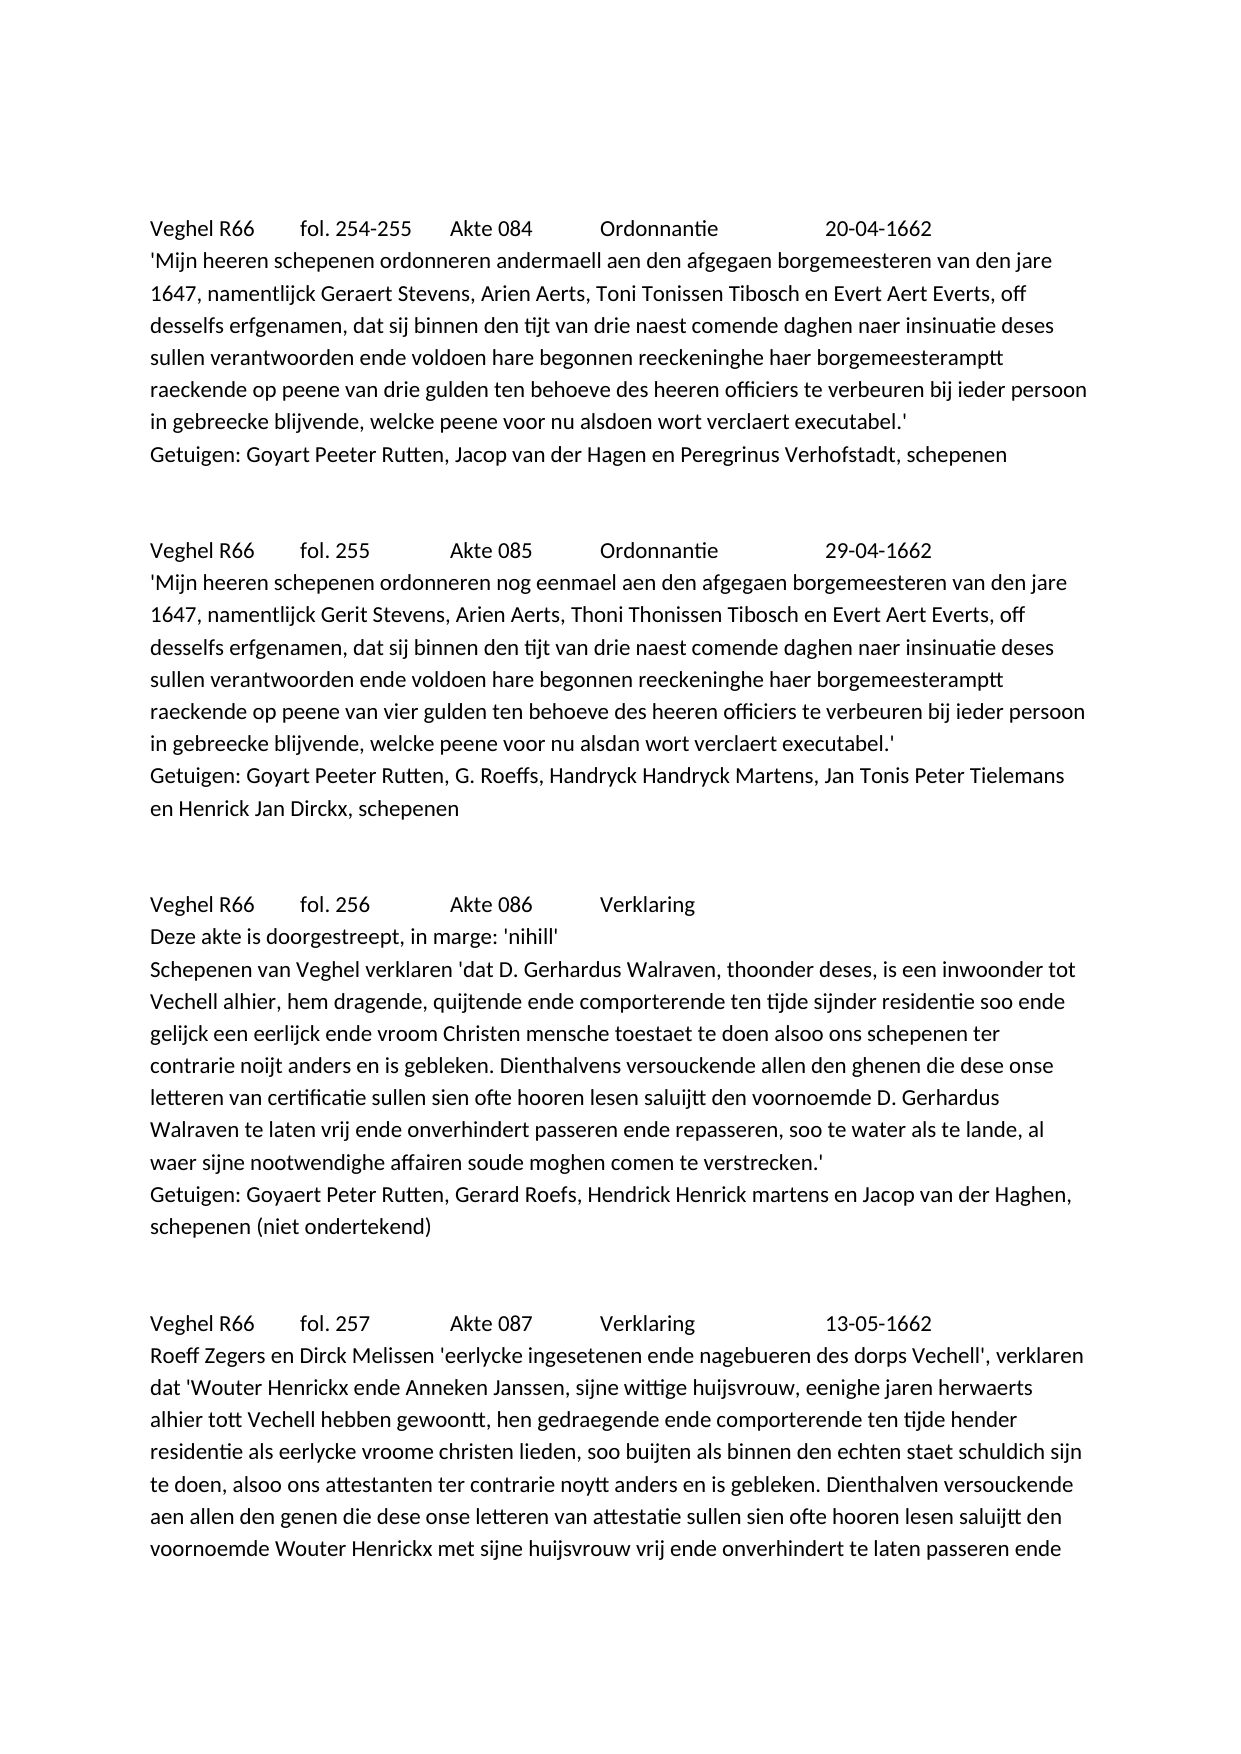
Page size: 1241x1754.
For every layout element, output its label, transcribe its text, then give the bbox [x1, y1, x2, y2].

text 'Mijn heeren schepenen ordonneren nog eenmael aen den afgegaen borgemeesteren van den jare 1647, namentlijck Gerit Stevens, Arien Aerts, Thoni Thonissen Tibosch en Evert Aert Everts, off desselfs erfgenamen, dat sij binnen den tijt van drie naest comende daghen naer insinuatie deses sullen verantwoorden ende voldoen hare begonnen reeckeninghe haer borgemeesteramptt raeckende op peene van vier gulden ten behoeve des heeren officiers te verbeuren bij ieder persoon in gebreecke blijvende, welcke peene voor nu alsdan wort verclaert executabel.' [150, 568, 1090, 757]
text 'Mijn heeren schepenen ordonneren andermaell aen den afgegaen borgemeesteren van den jare 1647, namentlijck Geraert Stevens, Arien Aerts, Toni Tonissen Tibosch en Evert Aert Everts, off desselfs erfgenamen, dat sij binnen den tijt van drie naest comende daghen naer insinuatie deses sullen verantwoorden ende voldoen hare begonnen reeckeninghe haer borgemeesteramptt raeckende op peene van drie gulden ten behoeve des heeren officiers te verbeuren bij ieder persoon in gebreecke blijvende, welcke peene voor nu alsdoen wort verclaert executabel.' [150, 247, 1090, 436]
text Getuigen: Goyart Peeter Rutten, G. Roeffs, Handryck Handryck Martens, Jan Tonis Peter Tielemans en Henrick Jan Dirckx, schepenen [150, 762, 1090, 822]
text Getuigen: Goyaert Peter Rutten, Gerard Roefs, Hendrick Henrick martens en Jacop van der Haghen, schepenen (niet ondertekend) [150, 1180, 1090, 1240]
text Getuigen: Goyart Peeter Rutten, Jacop van der Hagen en Peregrinus Verhofstadt, schepenen [150, 440, 1090, 468]
text Veghel R66 fol. 257 Akte 087 Verklaring 13-05-1662 [150, 1309, 1090, 1337]
text Veghel R66 fol. 256 Akte 086 Verklaring [150, 890, 1090, 918]
text Veghel R66 fol. 254-255 Akte 084 Ordonnantie 20-04-1662 [150, 214, 1090, 242]
text Schepenen van Veghel verklaren 'dat D. Gerhardus Walraven, thoonder deses, is een inwoonder tot Vechell alhier, hem dragende, quijtende ende comporterende ten tijde sijnder residentie soo ende gelijck een eerlijck ende vroom Christen mensche toestaet te doen alsoo ons schepenen ter contrarie noijt anders en is gebleken. Dienthalvens versouckende allen den ghenen die dese onse letteren van certificatie sullen sien ofte hooren lesen saluijtt den voornoemde D. Gerhardus Walraven te laten vrij ende onverhindert passeren ende repasseren, soo te water als te lande, al waer sijne nootwendighe affairen soude moghen comen te verstrecken.' [150, 955, 1090, 1176]
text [150, 1341, 1090, 1562]
text Deze akte is doorgestreept, in marge: 'nihill' [150, 922, 1090, 951]
text Veghel R66 fol. 255 Akte 085 Ordonnantie 29-04-1662 [150, 536, 1090, 564]
